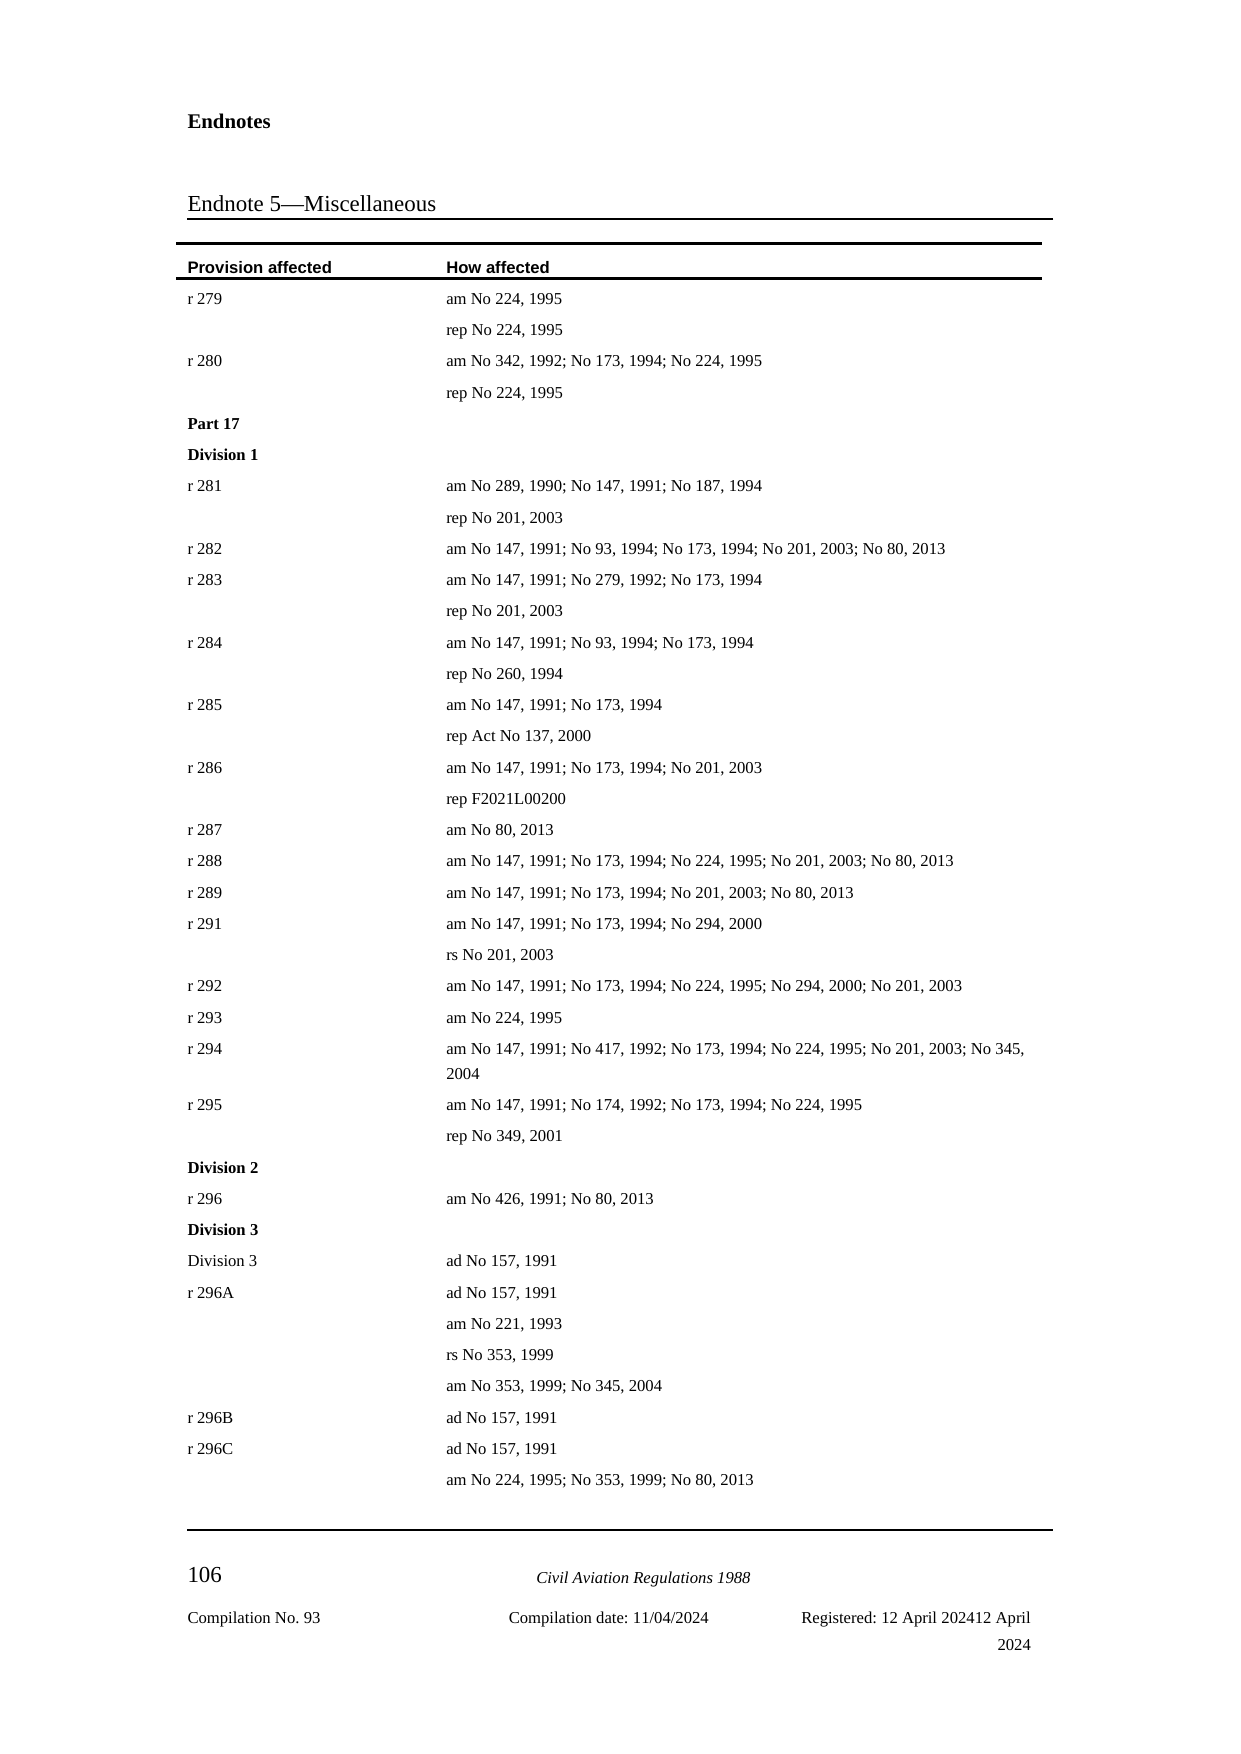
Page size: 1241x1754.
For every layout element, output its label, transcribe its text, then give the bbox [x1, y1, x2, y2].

table_header How affected [435, 245, 1042, 277]
table_header Provision affected [176, 245, 435, 277]
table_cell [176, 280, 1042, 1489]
